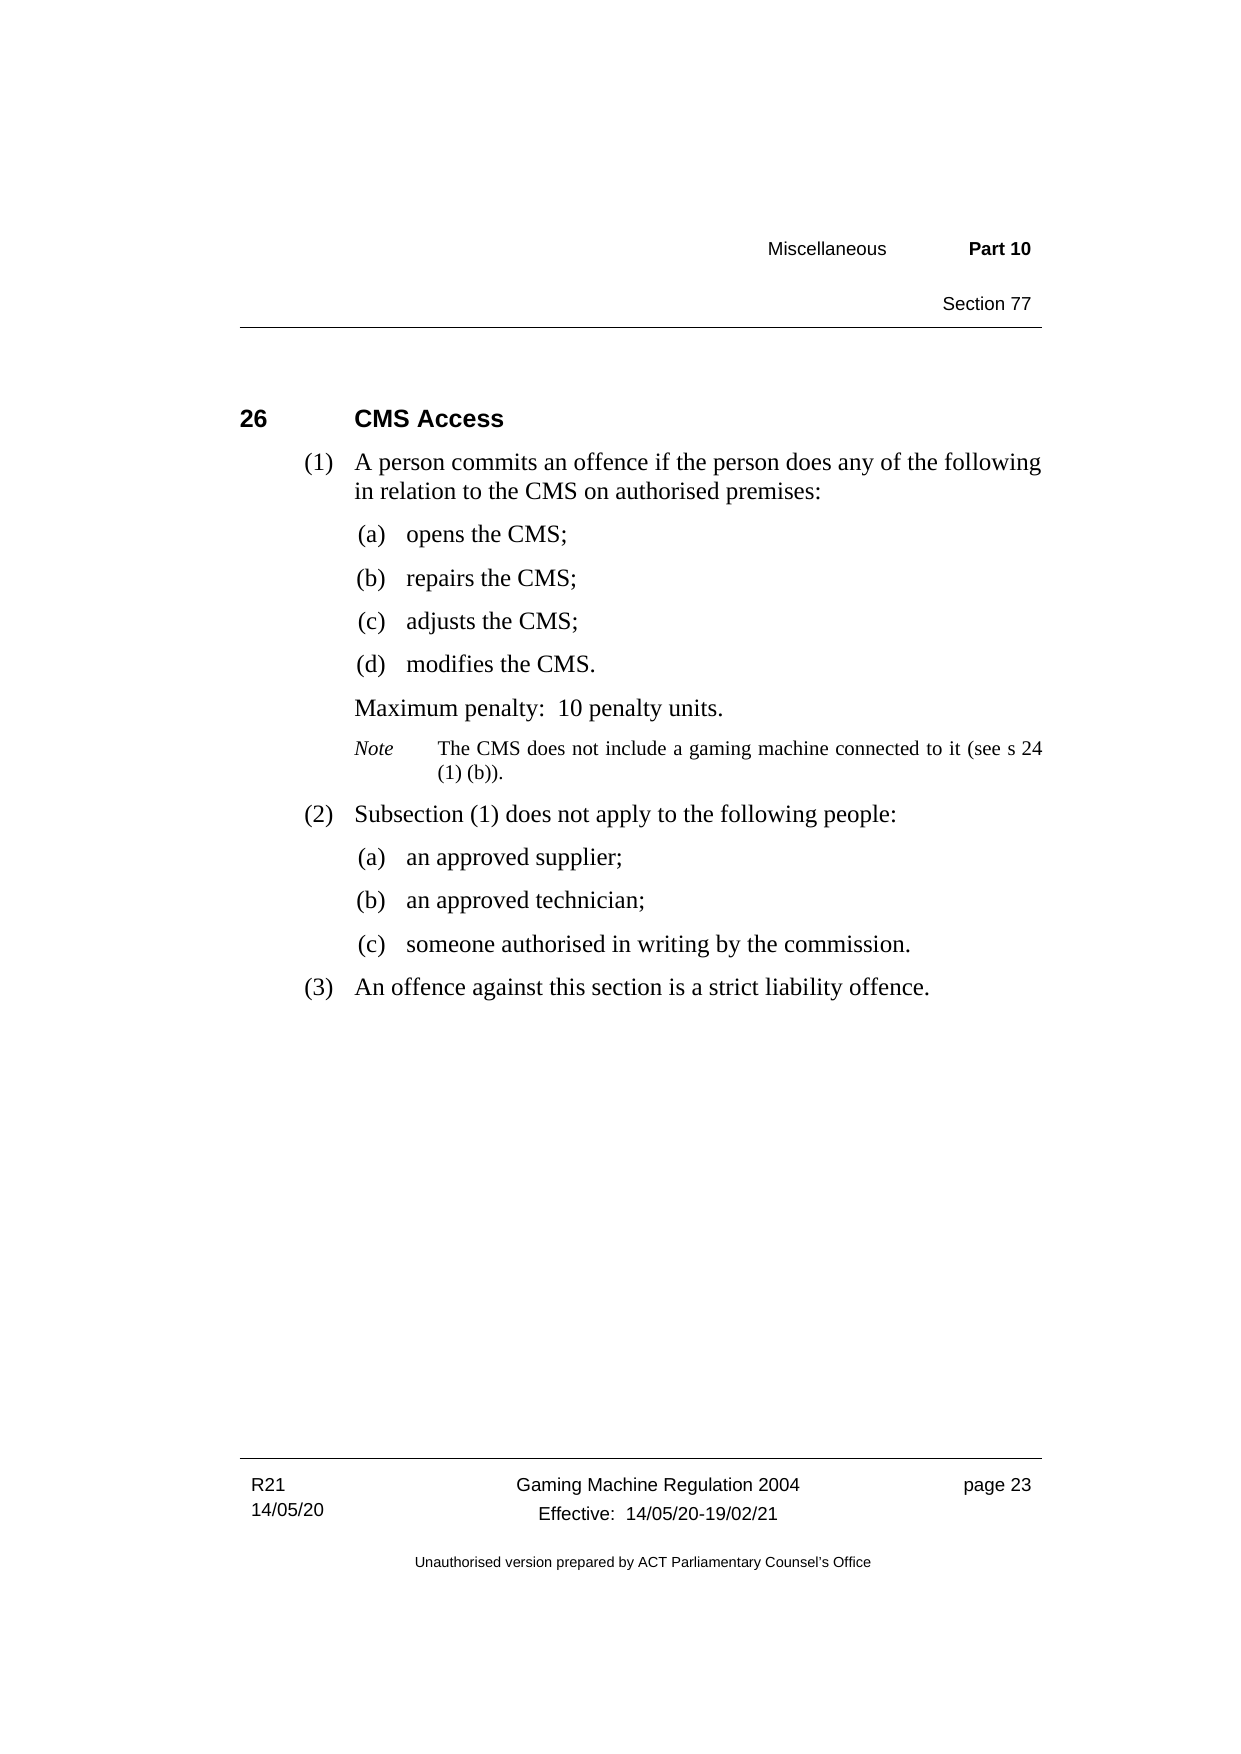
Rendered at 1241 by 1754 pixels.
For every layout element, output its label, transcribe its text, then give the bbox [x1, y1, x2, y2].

text (1) A person commits an offence if the person does any of the following in relation to the CMS on authorised premises: [239, 447, 1042, 505]
text (a) an approved supplier; [239, 842, 1042, 871]
text (b) repairs the CMS; [239, 563, 1042, 592]
text 26 CMS Access [239, 404, 1042, 433]
text (2) Subsection (1) does not apply to the following people: [239, 799, 1042, 828]
text (a) opens the CMS; [239, 519, 1042, 548]
text (b) an approved technician; [239, 886, 1042, 914]
text (3) An offence against this section is a strict liability offence. [239, 972, 1042, 1001]
text Note The CMS does not include a gaming machine connected to it (see s 24 (1) (b)). [354, 736, 1042, 784]
text (c) adjusts the CMS; [239, 606, 1042, 635]
text Maximum penalty: 10 penalty units. [354, 693, 1042, 722]
text (c) someone authorised in writing by the commission. [239, 929, 1042, 958]
text (d) modifies the CMS. [239, 649, 1042, 678]
